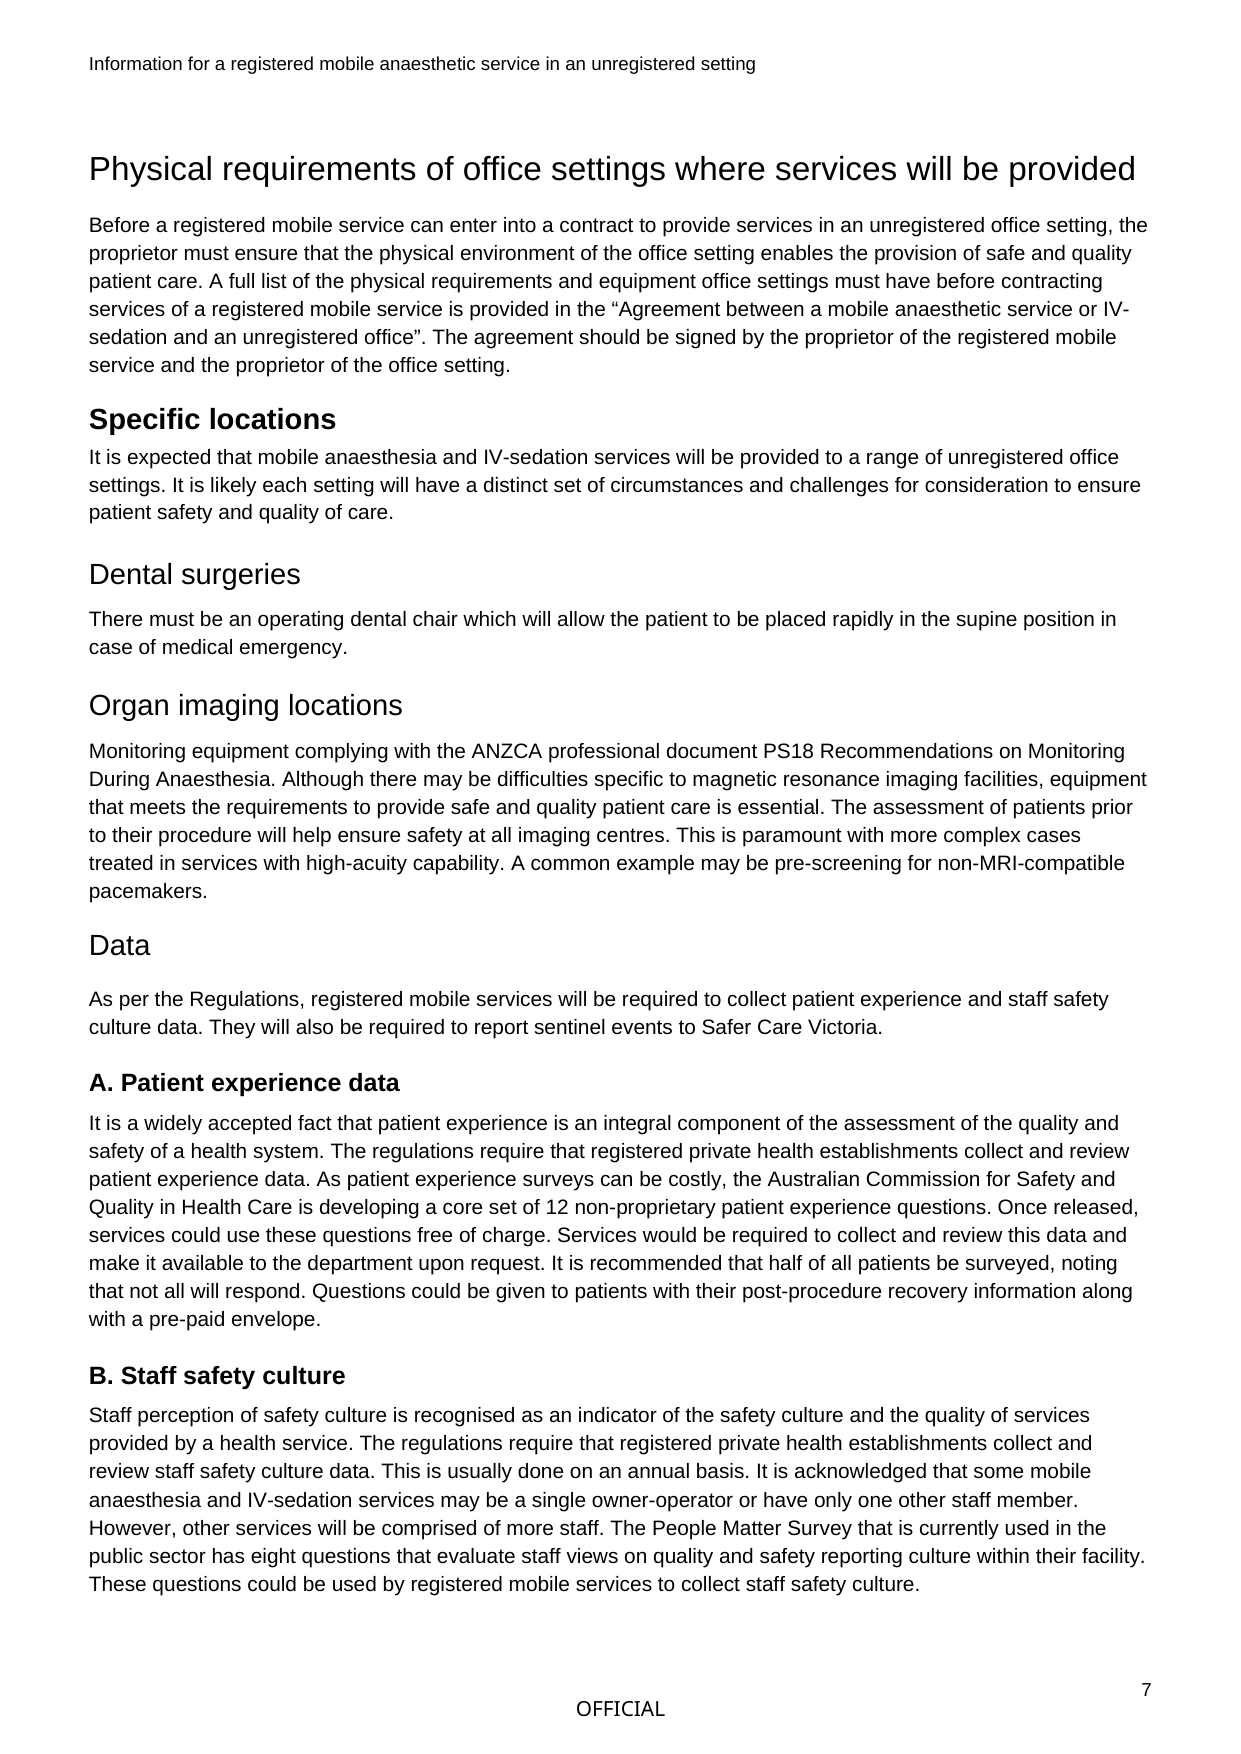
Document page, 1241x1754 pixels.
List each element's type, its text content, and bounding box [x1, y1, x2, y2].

text As per the Regulations, registered mobile services will be required to collect patient experience and staff safety culture data. They will also be required to report sentinel events to Safer Care Victoria. [89, 982, 1152, 1038]
subtitle Data [89, 916, 1152, 961]
subtitle Specific locations [89, 402, 1152, 436]
text There must be an operating dental chair which will allow the patient to be placed rapidly in the supine position in case of medical emergency. [89, 603, 1152, 659]
subtitle Physical requirements of office settings where services will be provided [89, 142, 1152, 188]
text Monitoring equipment complying with the ANZCA professional document PS18 Recommendations on Monitoring During Anaesthesia. Although there may be difficulties specific to magnetic resonance imaging facilities, equipment that meets the requirements to provide safe and quality patient care is essential. The assessment of patients prior to their procedure will help ensure safety at all imaging centres. This is paramount with more complex cases treated in services with high-acuity capability. A common example may be pre-screening for non-MRI-compatible pacemakers. [89, 734, 1152, 903]
subtitle Dental surgeries [89, 557, 1152, 590]
subtitle A. Patient experience data [89, 1063, 1152, 1097]
subtitle Organ imaging locations [89, 688, 1152, 722]
text It is expected that mobile anaesthesia and IV-sedation services will be provided to a range of unregistered office settings. It is likely each setting will have a distinct set of circumstances and challenges for consideration to ensure patient safety and quality of care. [89, 445, 1152, 524]
text Before a registered mobile service can enter into a contract to provide services in an unregistered office setting, the proprietor must ensure that the physical environment of the office setting enables the provision of safe and quality patient care. A full list of the physical requirements and equipment office settings must have before contracting services of a registered mobile service is provided in the “Agreement between a mobile anaesthetic service or IV-sedation and an unregistered office”. The agreement should be signed by the proprietor of the registered mobile service and the proprietor of the office setting. [89, 208, 1152, 377]
text Staff perception of safety culture is recognised as an indicator of the safety culture and the quality of services provided by a health service. The regulations require that registered private health establishments collect and review staff safety culture data. This is usually done on an annual basis. It is acknowledged that some mobile anaesthesia and IV-sedation services may be a single owner-operator or have only one other staff member. However, other services will be comprised of more staff. The People Matter Survey that is currently used in the public sector has eight questions that evaluate staff views on quality and safety reporting culture within their facility. These questions could be used by registered mobile services to collect staff safety culture. [89, 1399, 1152, 1596]
subtitle B. Staff safety culture [89, 1356, 1152, 1389]
text It is a widely accepted fact that patient experience is an integral component of the assessment of the quality and safety of a health system. The regulations require that registered private health establishments collect and review patient experience data. As patient experience surveys can be costly, the Australian Commission for Safety and Quality in Health Care is developing a core set of 12 non-proprietary patient experience questions. Once released, services could use these questions free of charge. Services would be required to collect and review this data and make it available to the department upon request. It is recommended that half of all patients be surveyed, noting that not all will respond. Questions could be given to patients with their post-procedure recovery information along with a pre-paid envelope. [89, 1106, 1152, 1331]
